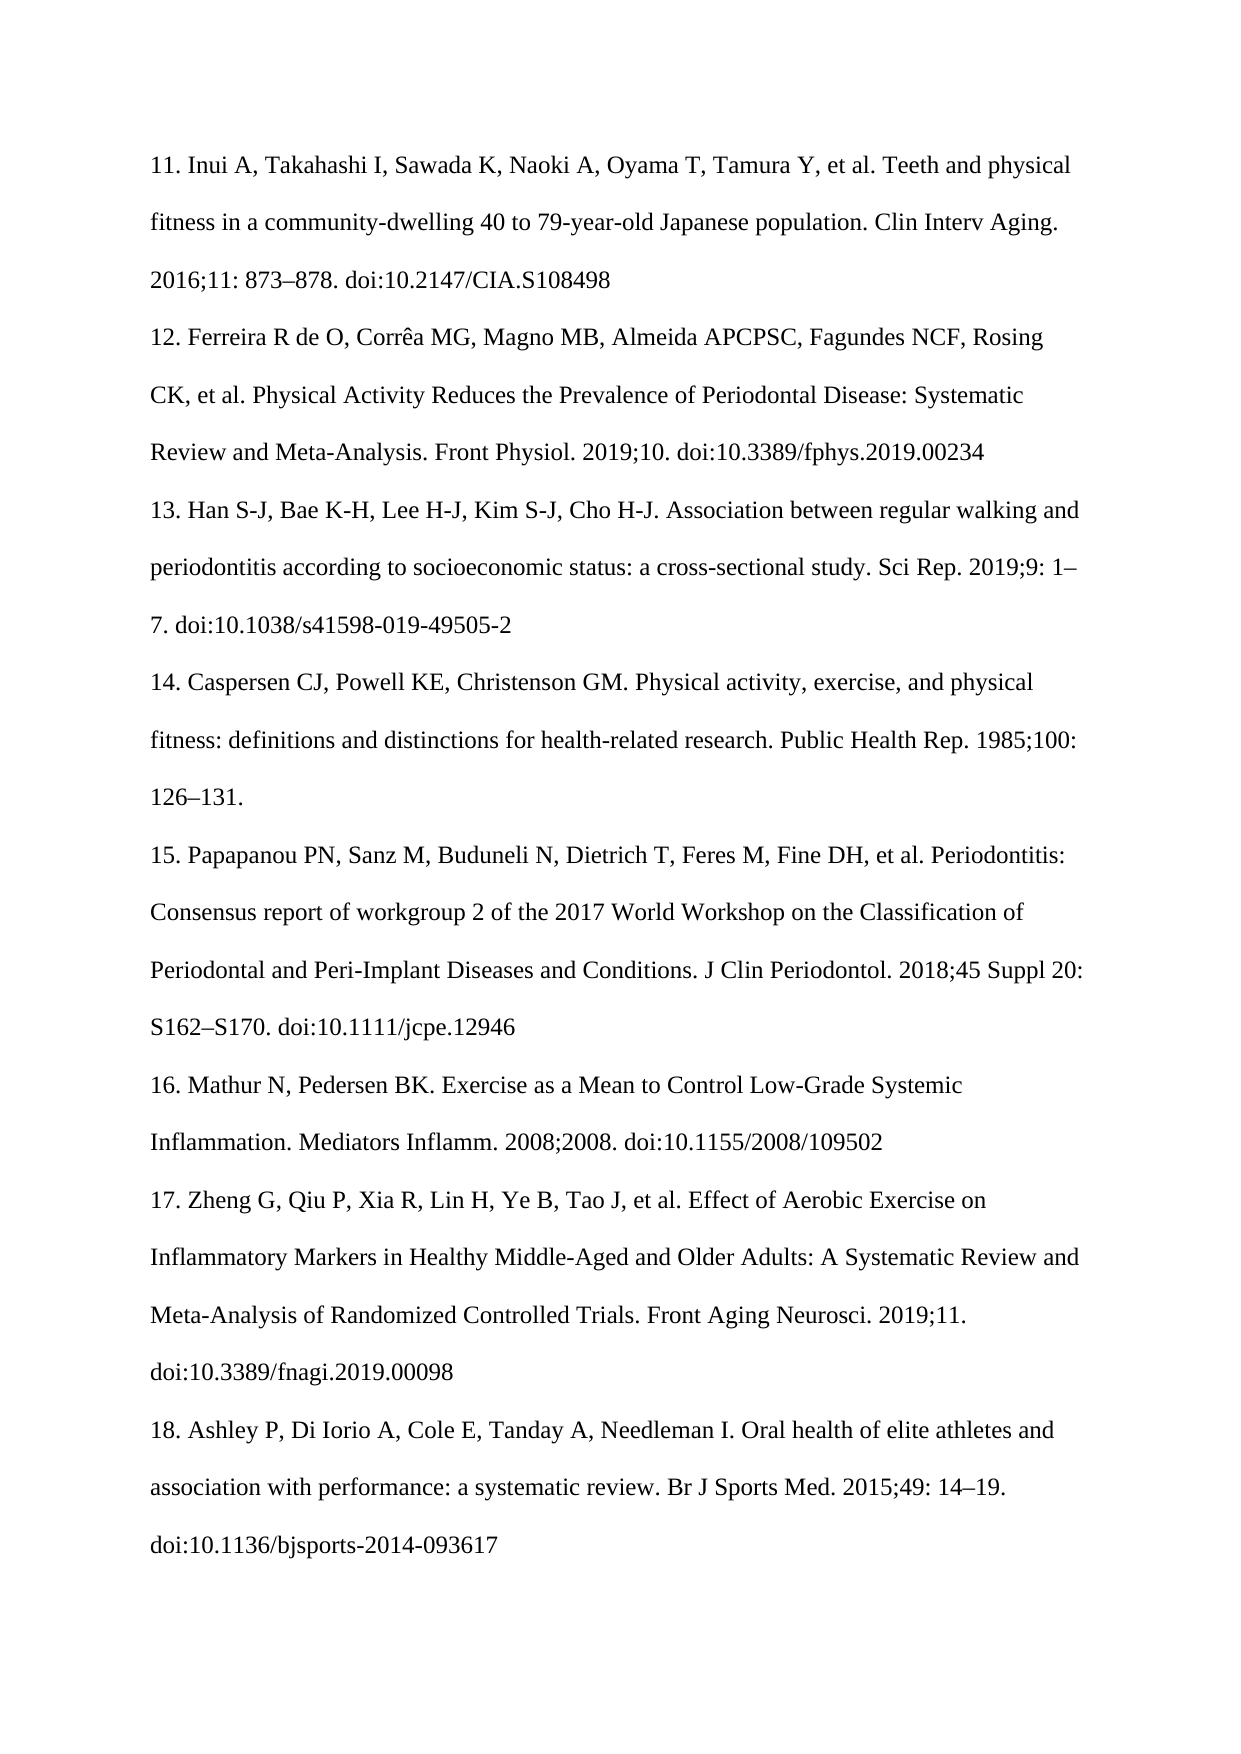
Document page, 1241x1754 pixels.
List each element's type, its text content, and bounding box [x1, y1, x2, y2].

text 15. Papapanou PN, Sanz M, Buduneli N, Dietrich T, Feres M, Fine DH, et al. Periodontitis: Consensus report of workgroup 2 of the 2017 World Workshop on the Classification of Periodontal and Peri-Implant Diseases and Conditions. J Clin Periodontol. 2018;45 Suppl 20: S162–S170. doi:10.1111/jcpe.12946 [150, 840, 1090, 1041]
text 14. Caspersen CJ, Powell KE, Christenson GM. Physical activity, exercise, and physical fitness: definitions and distinctions for health-related research. Public Health Rep. 1985;100: 126–131. [150, 667, 1090, 811]
text 11. Inui A, Takahashi I, Sawada K, Naoki A, Oyama T, Tamura Y, et al. Teeth and physical fitness in a community-dwelling 40 to 79-year-old Japanese population. Clin Interv Aging. 2016;11: 873–878. doi:10.2147/CIA.S108498 [150, 150, 1090, 294]
text 18. Ashley P, Di Iorio A, Cole E, Tanday A, Needleman I. Oral health of elite athletes and association with performance: a systematic review. Br J Sports Med. 2015;49: 14–19. doi:10.1136/bjsports-2014-093617 [150, 1415, 1090, 1559]
text 17. Zheng G, Qiu P, Xia R, Lin H, Ye B, Tao J, et al. Effect of Aerobic Exercise on Inflammatory Markers in Healthy Middle-Aged and Older Adults: A Systematic Review and Meta-Analysis of Randomized Controlled Trials. Front Aging Neurosci. 2019;11. doi:10.3389/fnagi.2019.00098 [150, 1185, 1090, 1386]
text 13. Han S-J, Bae K-H, Lee H-J, Kim S-J, Cho H-J. Association between regular walking and periodontitis according to socioeconomic status: a cross-sectional study. Sci Rep. 2019;9: 1–7. doi:10.1038/s41598-019-49505-2 [150, 495, 1090, 639]
text 12. Ferreira R de O, Corrêa MG, Magno MB, Almeida APCPSC, Fagundes NCF, Rosing CK, et al. Physical Activity Reduces the Prevalence of Periodontal Disease: Systematic Review and Meta-Analysis. Front Physiol. 2019;10. doi:10.3389/fphys.2019.00234 [150, 322, 1090, 466]
text 16. Mathur N, Pedersen BK. Exercise as a Mean to Control Low-Grade Systemic Inflammation. Mediators Inflamm. 2008;2008. doi:10.1155/2008/109502 [150, 1070, 1090, 1156]
